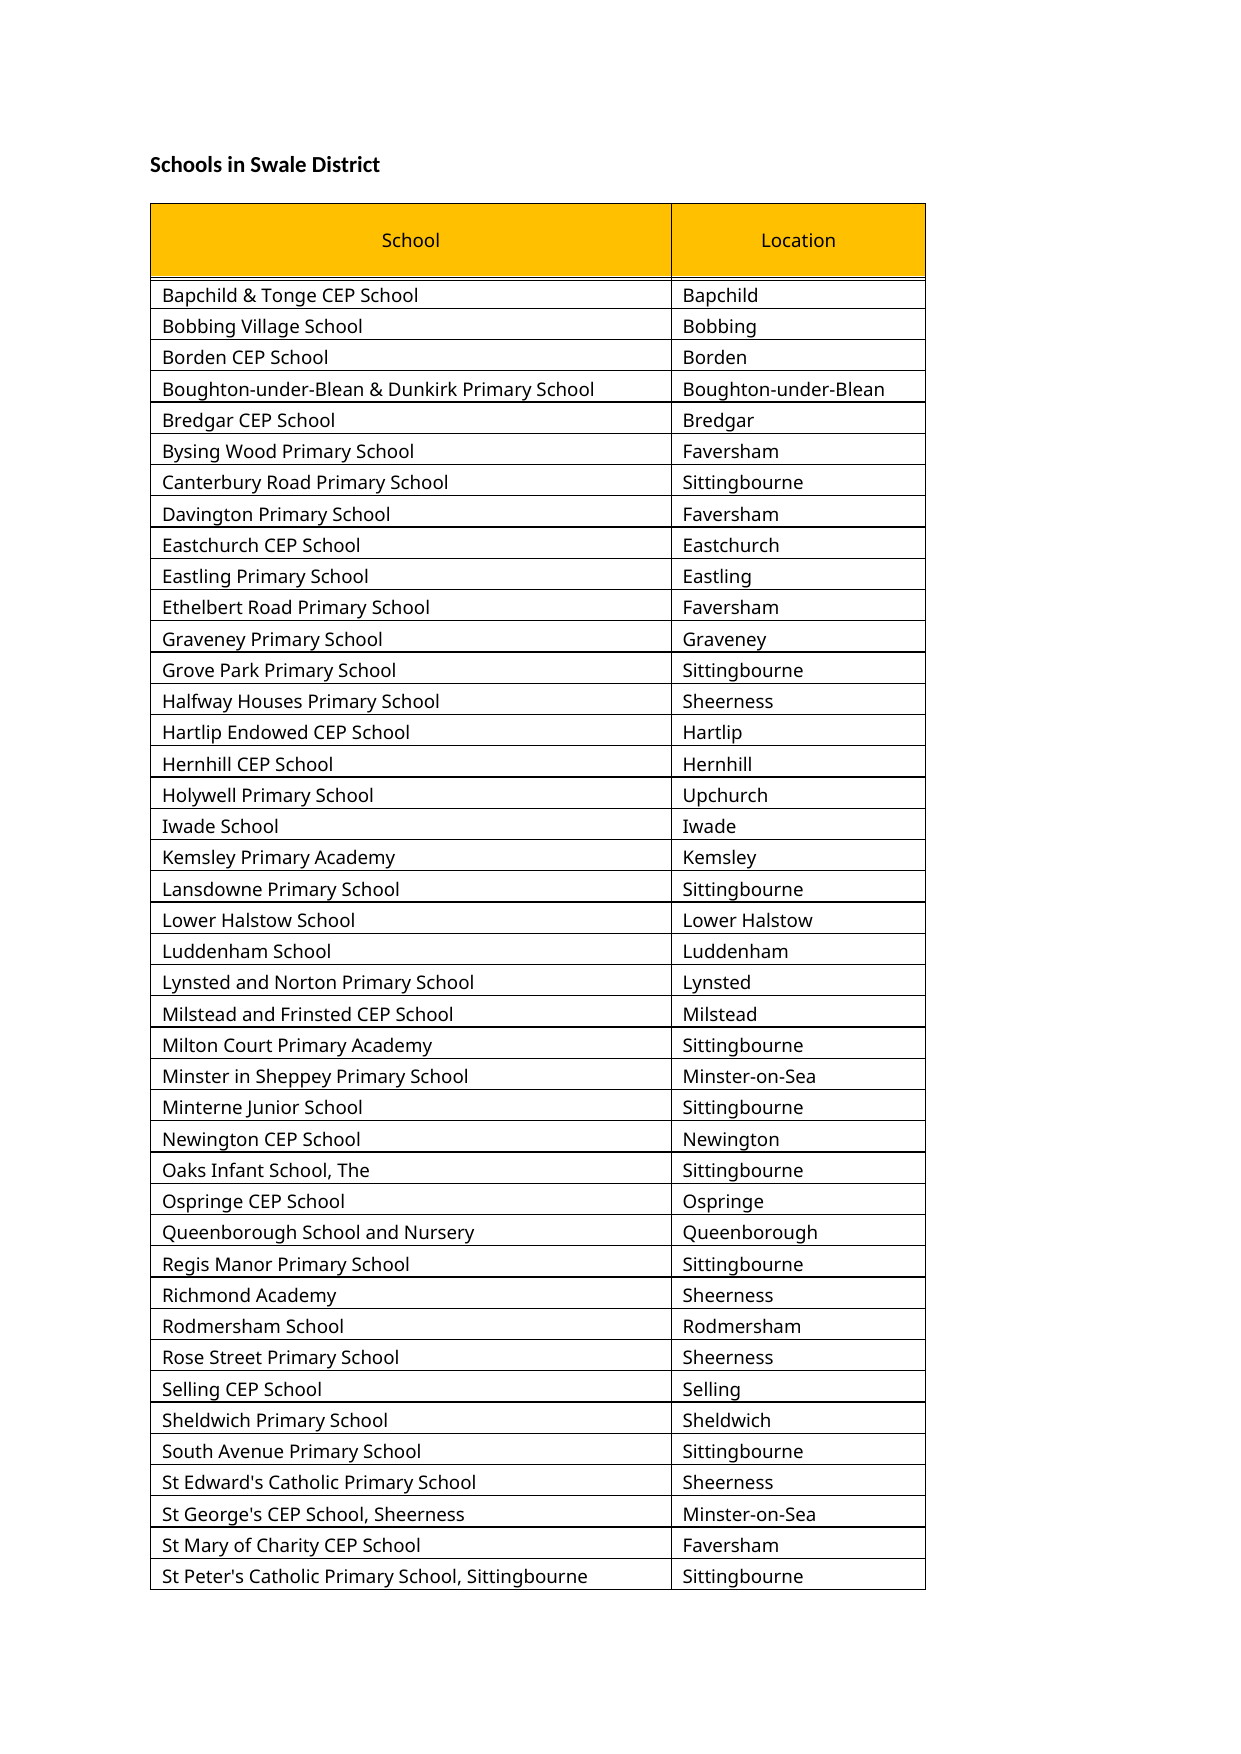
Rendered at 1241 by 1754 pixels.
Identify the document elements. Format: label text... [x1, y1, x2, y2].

table_cell Upchurch [672, 778, 925, 808]
table_cell Eastling Primary School [151, 559, 671, 589]
table_cell Newington [672, 1121, 925, 1151]
table_cell Minster in Sheppey Primary School [151, 1059, 671, 1089]
table_cell Faversham [672, 590, 925, 620]
table_cell Iwade School [151, 809, 671, 839]
table_cell Sheldwich Primary School [151, 1403, 671, 1433]
table_cell Hartlip Endowed CEP School [151, 715, 671, 745]
table_cell Grove Park Primary School [151, 653, 671, 683]
table_cell St George's CEP School, Sheerness [151, 1496, 671, 1526]
table_cell Ospringe CEP School [151, 1184, 671, 1214]
table_header Location [672, 204, 925, 276]
table_cell Milstead and Frinsted CEP School [151, 996, 671, 1026]
table_cell Hartlip [672, 715, 925, 745]
table_cell Lynsted and Norton Primary School [151, 965, 671, 995]
table_cell Bapchild [672, 281, 925, 308]
table_cell Milstead [672, 996, 925, 1026]
table_cell Borden [672, 340, 925, 370]
table_cell Sittingbourne [672, 1153, 925, 1183]
table_cell Richmond Academy [151, 1278, 671, 1308]
table_cell Ethelbert Road Primary School [151, 590, 671, 620]
table_cell Hernhill [672, 746, 925, 776]
table_cell Boughton-under-Blean [672, 371, 925, 401]
table_cell Sheerness [672, 1278, 925, 1308]
table_cell Lynsted [672, 965, 925, 995]
table_cell Oaks Infant School, The [151, 1153, 671, 1183]
table_cell Faversham [672, 1528, 925, 1558]
table_cell Milton Court Primary Academy [151, 1028, 671, 1058]
table_cell St Mary of Charity CEP School [151, 1528, 671, 1558]
table_cell Canterbury Road Primary School [151, 465, 671, 495]
table_cell Rose Street Primary School [151, 1340, 671, 1370]
table_cell Minterne Junior School [151, 1090, 671, 1120]
table_cell Graveney Primary School [151, 621, 671, 651]
table_cell Selling [672, 1371, 925, 1401]
table_cell Sittingbourne [672, 465, 925, 495]
table_cell Luddenham School [151, 934, 671, 964]
table_cell Holywell Primary School [151, 778, 671, 808]
table_cell Faversham [672, 496, 925, 526]
table_cell Bobbing [672, 309, 925, 339]
table_cell Bredgar [672, 403, 925, 433]
table_cell Queenborough [672, 1215, 925, 1245]
table_cell Ospringe [672, 1184, 925, 1214]
table_cell Faversham [672, 434, 925, 464]
table_cell Bobbing Village School [151, 309, 671, 339]
table_cell Boughton-under-Blean & Dunkirk Primary School [151, 371, 671, 401]
table_cell St Edward's Catholic Primary School [151, 1465, 671, 1495]
table_cell Borden CEP School [151, 340, 671, 370]
table_cell Sheerness [672, 1340, 925, 1370]
table_cell Rodmersham School [151, 1309, 671, 1339]
table_cell Selling CEP School [151, 1371, 671, 1401]
table_cell Halfway Houses Primary School [151, 684, 671, 714]
table_cell Sittingbourne [672, 1090, 925, 1120]
table_header School [151, 204, 671, 276]
table_cell Lower Halstow [672, 903, 925, 933]
table_cell Regis Manor Primary School [151, 1246, 671, 1276]
table_cell Luddenham [672, 934, 925, 964]
table_cell Sittingbourne [672, 871, 925, 901]
table_cell Lansdowne Primary School [151, 871, 671, 901]
table_cell Newington CEP School [151, 1121, 671, 1151]
table_cell Rodmersham [672, 1309, 925, 1339]
table_cell Kemsley [672, 840, 925, 870]
table_cell Eastling [672, 559, 925, 589]
table_cell Sheerness [672, 684, 925, 714]
table_cell Sittingbourne [672, 1246, 925, 1276]
table_cell Eastchurch CEP School [151, 528, 671, 558]
table_cell Lower Halstow School [151, 903, 671, 933]
table_cell Bapchild & Tonge CEP School [151, 281, 671, 308]
table_cell Hernhill CEP School [151, 746, 671, 776]
table_cell Graveney [672, 621, 925, 651]
table_cell Sheldwich [672, 1403, 925, 1433]
table_cell Iwade [672, 809, 925, 839]
table_cell Sittingbourne [672, 1559, 925, 1589]
table_cell Kemsley Primary Academy [151, 840, 671, 870]
table_cell Sheerness [672, 1465, 925, 1495]
table_cell Bredgar CEP School [151, 403, 671, 433]
table_cell Queenborough School and Nursery [151, 1215, 671, 1245]
table_cell Davington Primary School [151, 496, 671, 526]
table_cell South Avenue Primary School [151, 1434, 671, 1464]
table_cell St Peter's Catholic Primary School, Sittingbourne [151, 1559, 671, 1589]
table_cell Sittingbourne [672, 1028, 925, 1058]
table_cell Bysing Wood Primary School [151, 434, 671, 464]
table_cell Sittingbourne [672, 653, 925, 683]
table_cell Minster-on-Sea [672, 1059, 925, 1089]
table_cell Sittingbourne [672, 1434, 925, 1464]
table_cell Eastchurch [672, 528, 925, 558]
text Schools in Swale District [150, 150, 1090, 178]
table_cell Minster-on-Sea [672, 1496, 925, 1526]
